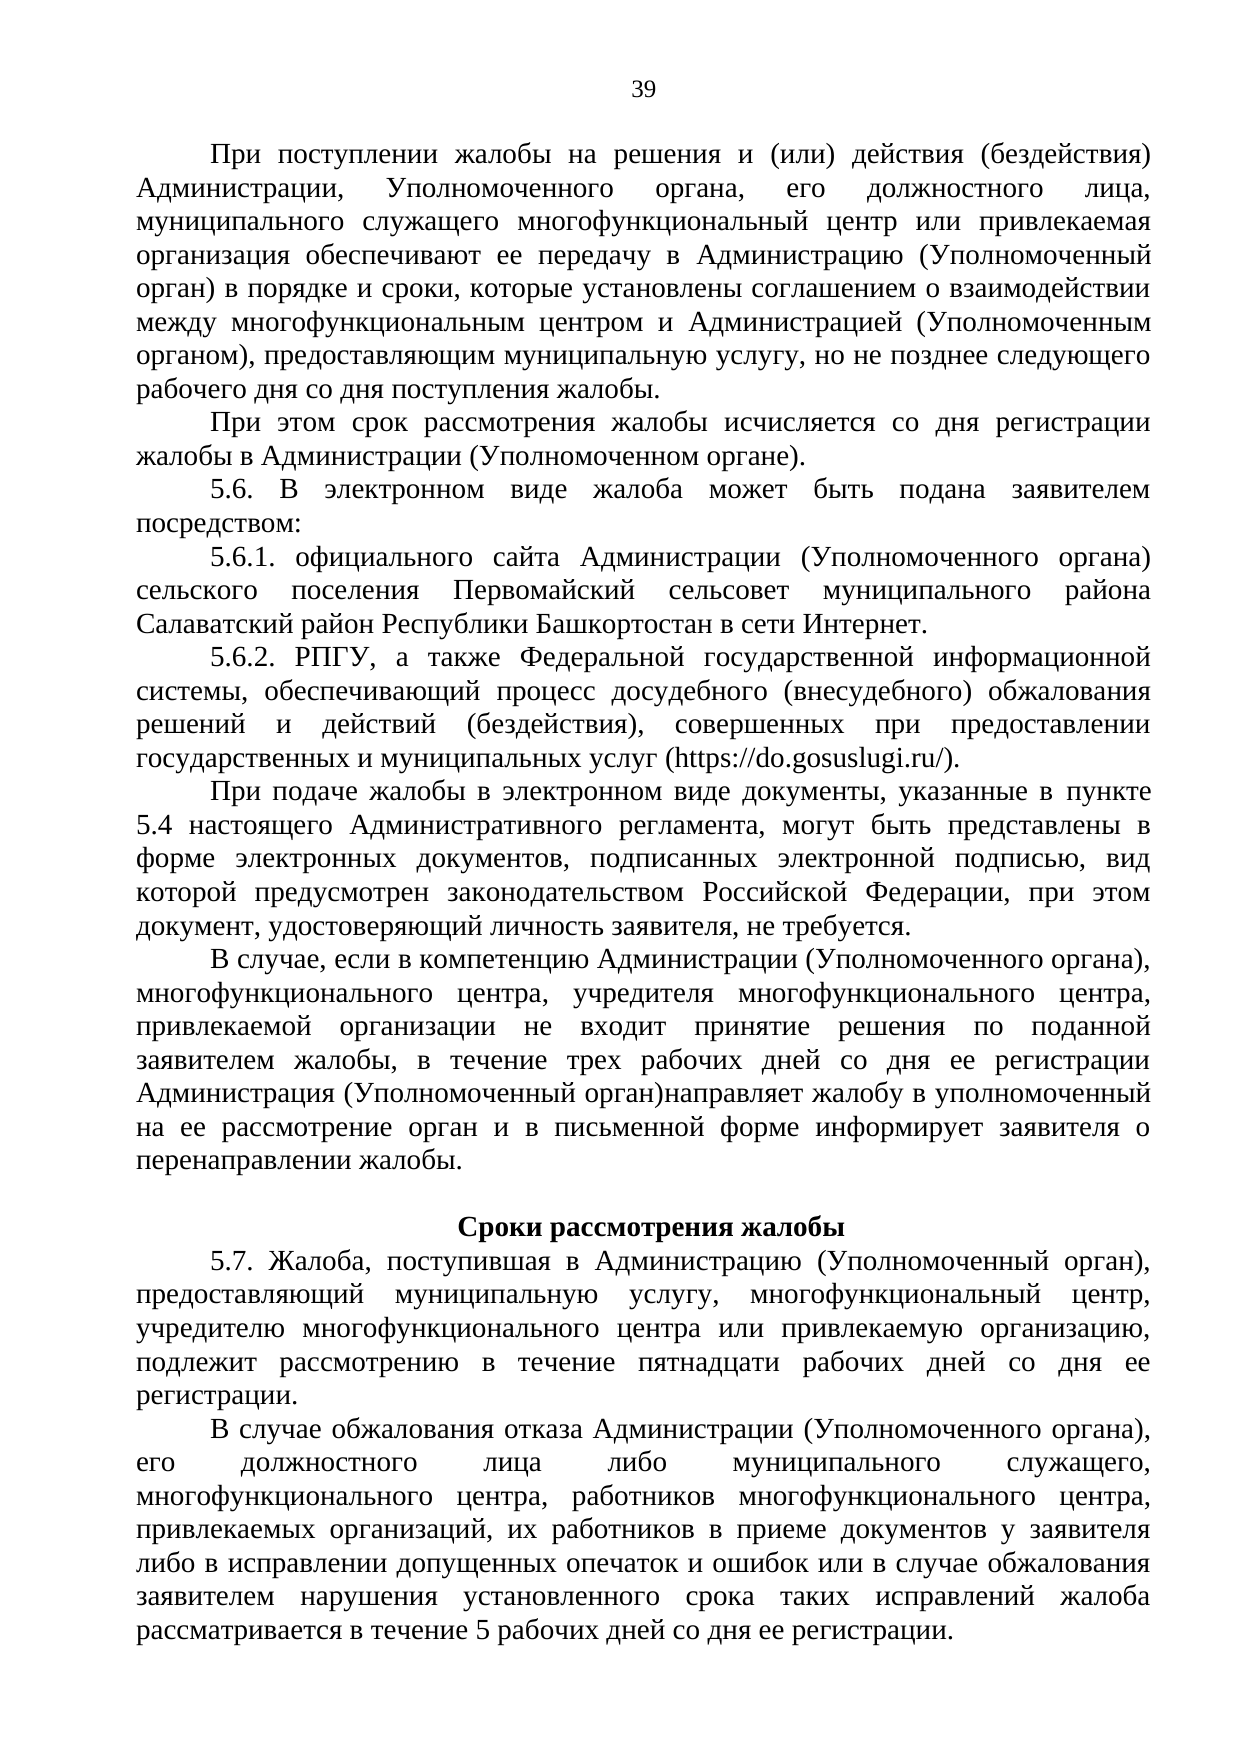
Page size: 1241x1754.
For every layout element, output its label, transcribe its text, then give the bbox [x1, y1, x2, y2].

text 5.6.1. официального сайта Администрации (Уполномоченного органа) сельского поселения Первомайский сельсовет муниципального района Салаватский район Республики Башкортостан в сети Интернет. [136, 539, 1152, 639]
text В случае, если в компетенцию Администрации (Уполномоченного органа), многофункционального центра, учредителя многофункционального центра, привлекаемой организации не входит принятие решения по поданной заявителем жалобы, в течение трех рабочих дней со дня ее регистрации Администрация (Уполномоченный орган)направляет жалобу в уполномоченный на ее рассмотрение орган и в письменной форме информирует заявителя о перенаправлении жалобы. [136, 941, 1152, 1176]
text При подаче жалобы в электронном виде документы, указанные в пункте 5.4 настоящего Административного регламента, могут быть представлены в форме электронных документов, подписанных электронной подписью, вид которой предусмотрен законодательством Российской Федерации, при этом документ, удостоверяющий личность заявителя, не требуется. [136, 773, 1152, 941]
text Сроки рассмотрения жалобы [136, 1209, 1152, 1243]
text При поступлении жалобы на решения и (или) действия (бездействия) Администрации, Уполномоченного органа, его должностного лица, муниципального служащего многофункциональный центр или привлекаемая организация обеспечивают ее передачу в Администрацию (Уполномоченный орган) в порядке и сроки, которые установлены соглашением о взаимодействии между многофункциональным центром и Администрацией (Уполномоченным органом), предоставляющим муниципальную услугу, но не позднее следующего рабочего дня со дня поступления жалобы. [136, 136, 1152, 404]
text 5.6.2. РПГУ, а также Федеральной государственной информационной системы, обеспечивающий процесс досудебного (внесудебного) обжалования решений и действий (бездействия), совершенных при предоставлении государственных и муниципальных услуг (https://do.gosuslugi.ru/). [136, 639, 1152, 773]
text 5.6. В электронном виде жалоба может быть подана заявителем посредством: [136, 472, 1152, 539]
text При этом срок рассмотрения жалобы исчисляется со дня регистрации жалобы в Администрации (Уполномоченном органе). [136, 404, 1152, 472]
text В случае обжалования отказа Администрации (Уполномоченного органа), его должностного лица либо муниципального служащего, многофункционального центра, работников многофункционального центра, привлекаемых организаций, их работников в приеме документов у заявителя либо в исправлении допущенных опечаток и ошибок или в случае обжалования заявителем нарушения установленного срока таких исправлений жалоба рассматривается в течение 5 рабочих дней со дня ее регистрации. [136, 1411, 1152, 1646]
text 5.7. Жалоба, поступившая в Администрацию (Уполномоченный орган), предоставляющий муниципальную услугу, многофункциональный центр, учредителю многофункционального центра или привлекаемую организацию, подлежит рассмотрению в течение пятнадцати рабочих дней со дня ее регистрации. [136, 1243, 1152, 1411]
